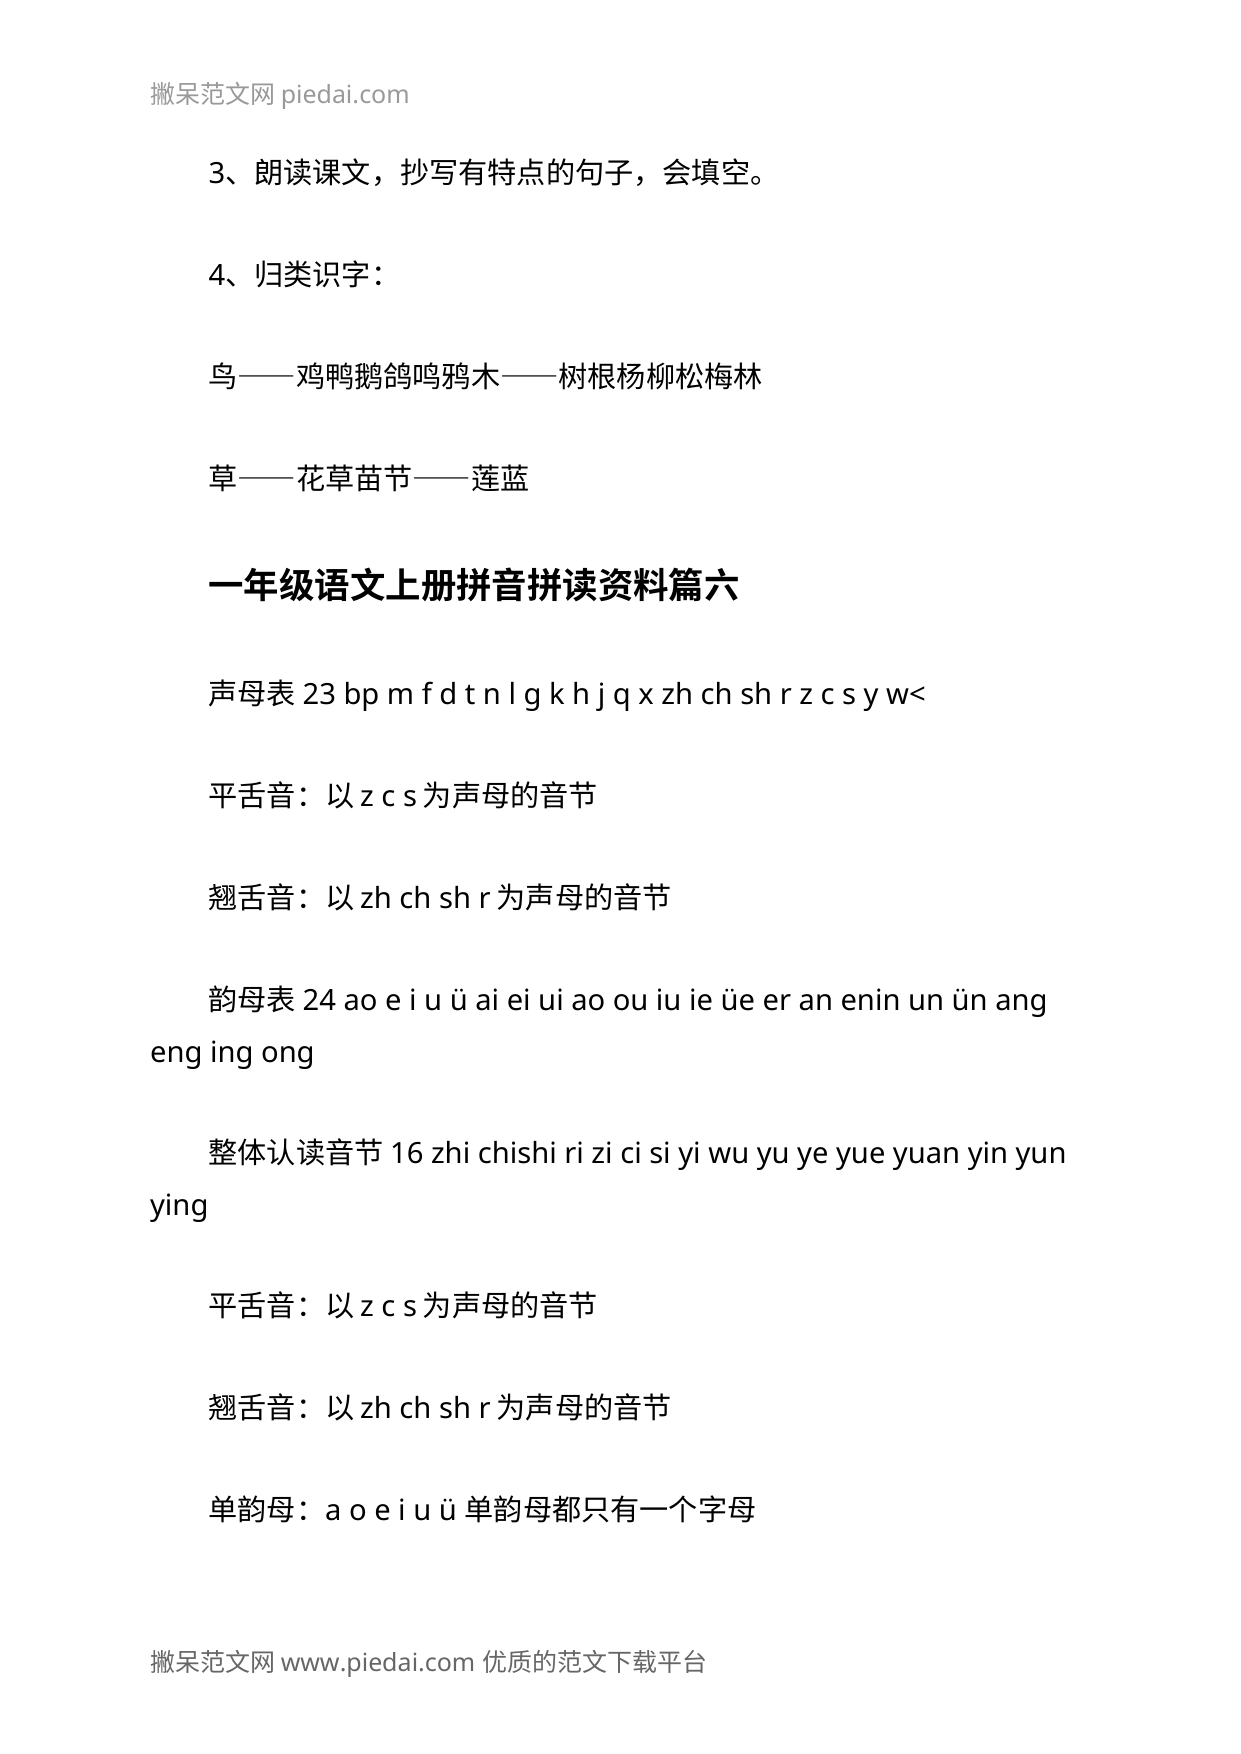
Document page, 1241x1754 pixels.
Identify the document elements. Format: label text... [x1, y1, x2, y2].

text 声母表 23 bp m f d t n l g k h j q x zh ch sh r z c s y w< [150, 671, 1090, 713]
text 草——花草苗节——莲蓝 [150, 456, 1090, 498]
text 平舌音：以z c s为声母的音节 [150, 773, 1090, 815]
text 翘舌音：以zh ch sh r为声母的音节 [150, 875, 1090, 917]
text 一年级语文上册拼音拼读资料篇六 [150, 557, 1090, 609]
text 鸟——鸡鸭鹅鸽鸣鸦木——树根杨柳松梅林 [150, 354, 1090, 396]
text 4、归类识字： [150, 252, 1090, 294]
text 整体认读音节 16 zhi chishi ri zi ci si yi wu yu ye yue yuan yin yun ying [150, 1129, 1090, 1223]
text 翘舌音：以zh ch sh r为声母的音节 [150, 1384, 1090, 1427]
text 3、朗读课文，抄写有特点的句子，会填空。 [150, 150, 1090, 192]
text 韵母表 24 ao e i u ü ai ei ui ao ou iu ie üe er an enin un ün ang eng ing ong [150, 977, 1090, 1071]
text 平舌音：以z c s为声母的音节 [150, 1282, 1090, 1325]
text 单韵母：a o e i u ü 单韵母都只有一个字母 [150, 1486, 1090, 1529]
